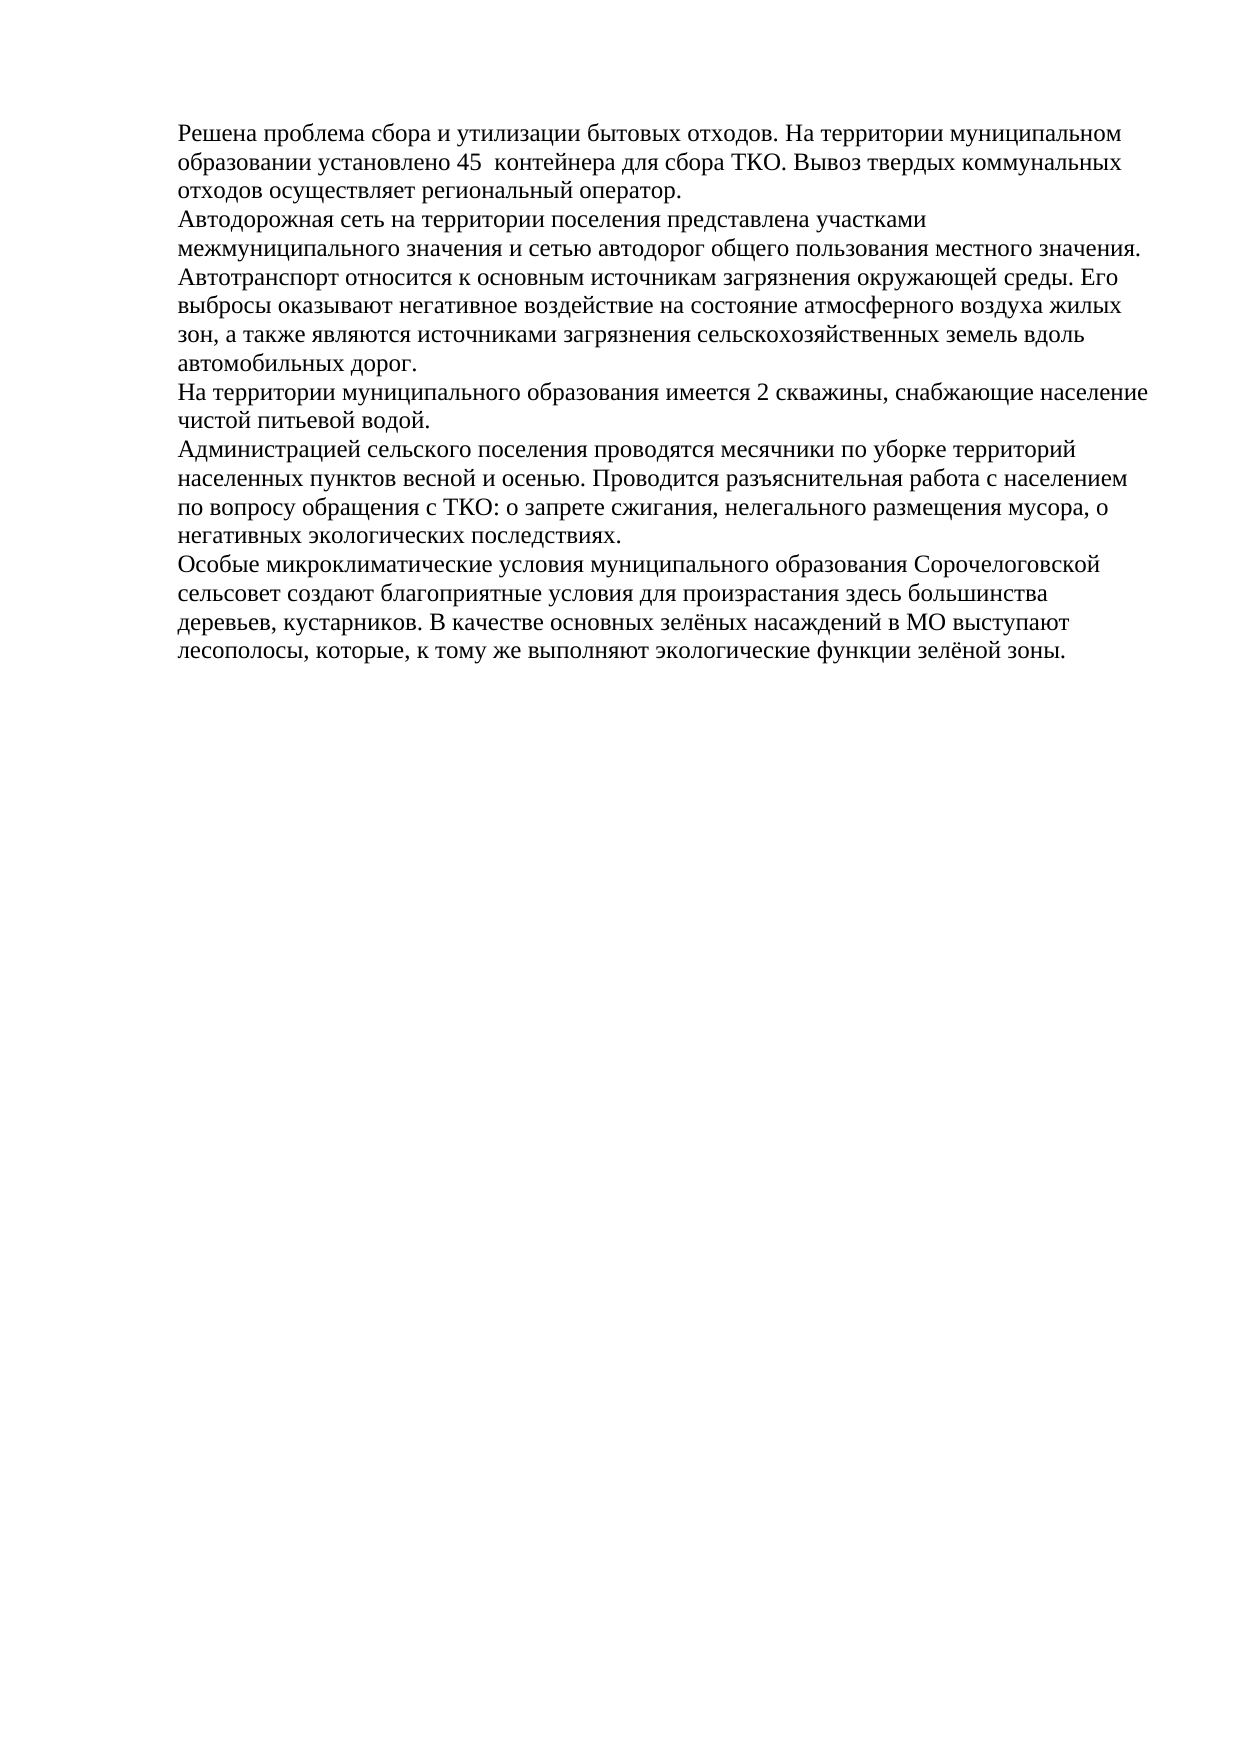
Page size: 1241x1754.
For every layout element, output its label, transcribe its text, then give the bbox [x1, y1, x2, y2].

text Администрацией сельского поселения проводятся месячники по уборке территорий населенных пунктов весной и осенью. Проводится разъяснительная работа с населением по вопросу обращения с ТКО: о запрете сжигания, нелегального размещения мусора, о негативных экологических последствиях. [177, 434, 1152, 549]
text Автотранспорт относится к основным источникам загрязнения окружающей среды. Его выбросы оказывают негативное воздействие на состояние атмосферного воздуха жилых зон, а также являются источниками загрязнения сельскохозяйственных земель вдоль автомобильных дорог. [177, 262, 1152, 377]
text Особые микроклиматические условия муниципального образования Сорочелоговской сельсовет создают благоприятные условия для произрастания здесь большинства деревьев, кустарников. В качестве основных зелёных насаждений в МО выступают лесополосы, которые, к тому же выполняют экологические функции зелёной зоны. [177, 549, 1152, 664]
text Решена проблема сбора и утилизации бытовых отходов. На территории муниципальном образовании установлено 45 контейнера для сбора ТКО. Вывоз твердых коммунальных отходов осуществляет региональный оператор. [177, 118, 1152, 204]
text Автодорожная сеть на территории поселения представлена участками межмуниципального значения и сетью автодорог общего пользования местного значения. [177, 204, 1152, 262]
text На территории муниципального образования имеется 2 скважины, снабжающие население чистой питьевой водой. [177, 377, 1152, 434]
